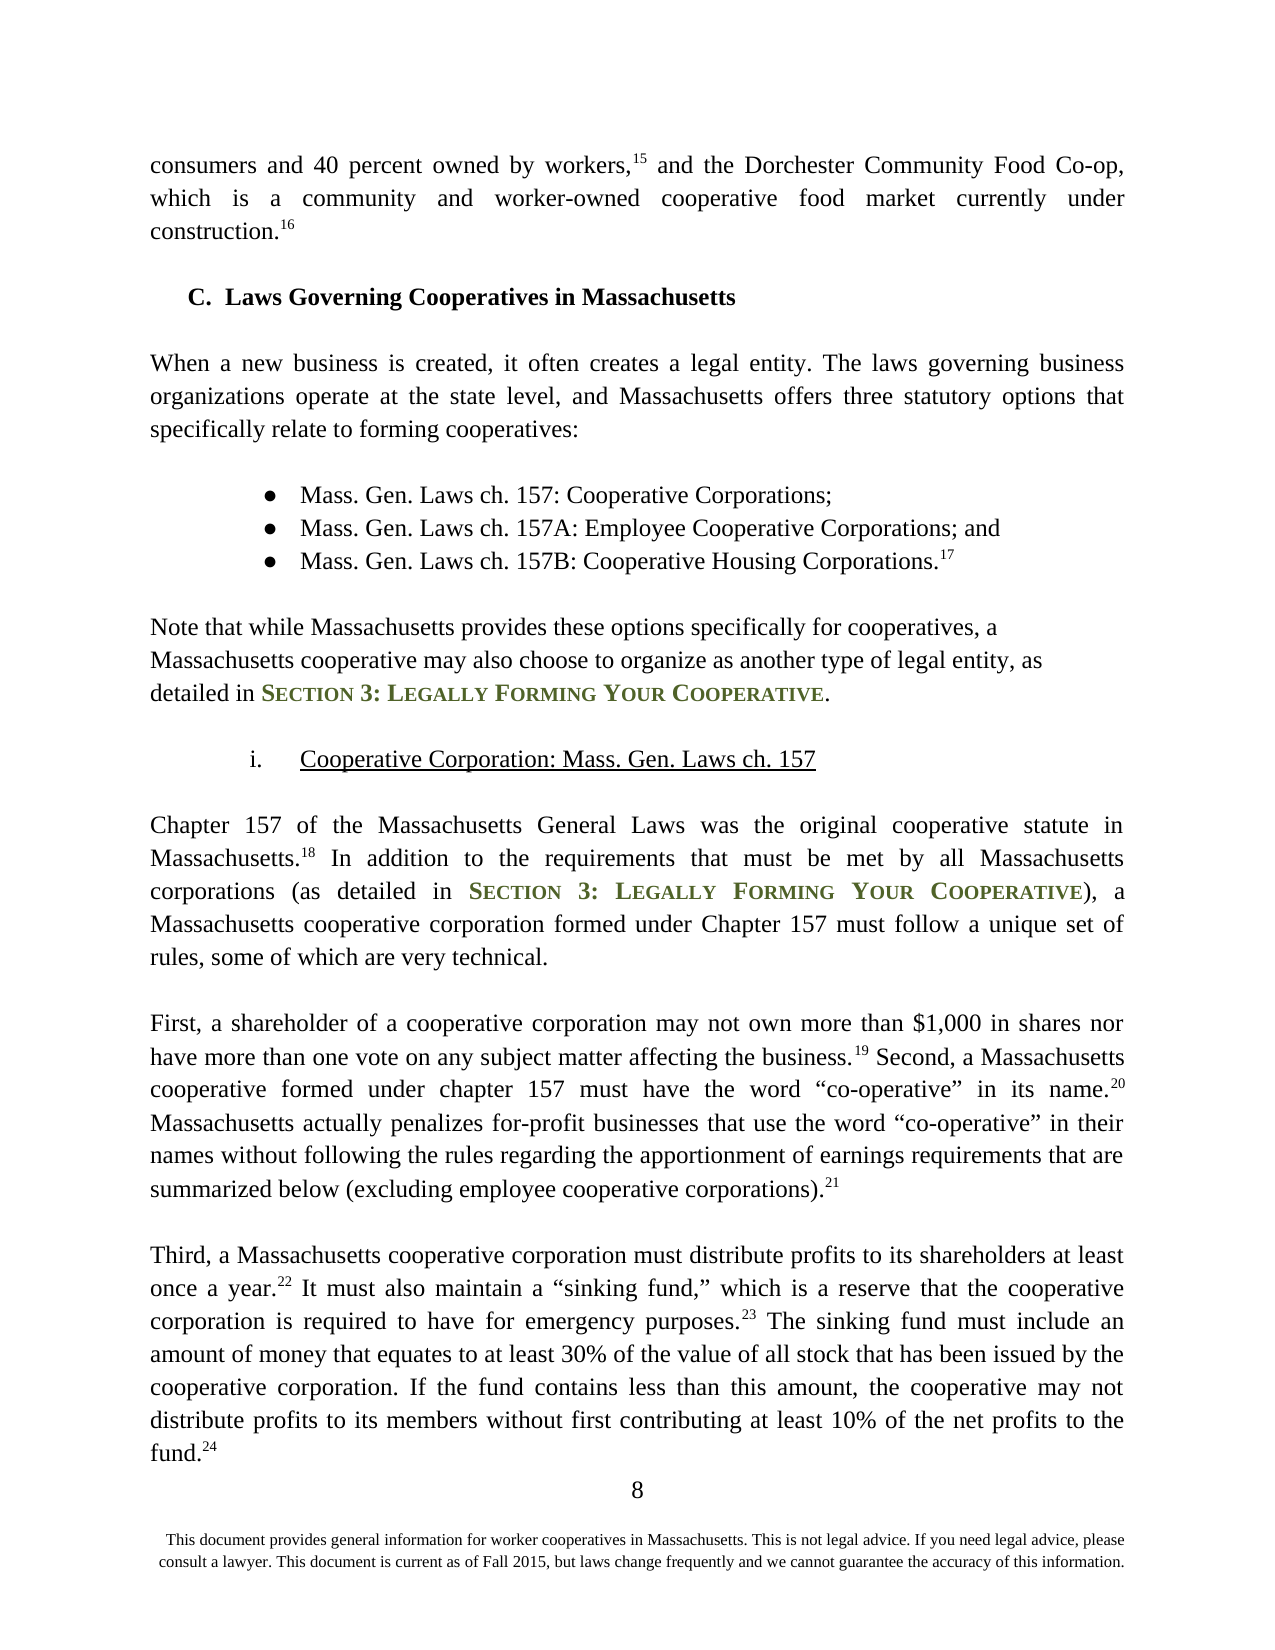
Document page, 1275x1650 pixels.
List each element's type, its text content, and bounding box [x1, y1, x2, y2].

list Cooperative Corporation: Mass. Gen. Laws ch. 157 [262, 744, 1125, 773]
text Third, a Massachusetts cooperative corporation must distribute profits to its shareholders at least once a year. It must also maintain a “sinking fund,” which is a reserve that the cooperative corporation is required to have for emergency purposes. The sinking fund must include an amount of money that equates to at least 30% of the value of all stock that has been issued by the cooperative corporation. If the fund contains less than this amount, the cooperative may not distribute profits to its members without first contributing at least 10% of the net profits to the fund. [150, 1240, 1125, 1467]
text Note that while Massachusetts provides these options specifically for cooperatives, a Massachusetts cooperative may also choose to organize as another type of legal entity, as detailed in Section 3: Legally Forming Your Cooperative. [150, 612, 1125, 707]
text When a new business is created, it often creates a legal entity. The laws governing business organizations operate at the state level, and Massachusetts offers three statutory options that specifically relate to forming cooperatives: [150, 348, 1125, 443]
list Mass. Gen. Laws ch. 157B: Cooperative Housing Corporations. [262, 546, 1125, 575]
list Laws Governing Cooperatives in Massachusetts [187, 282, 1125, 311]
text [150, 150, 1125, 245]
text First, a shareholder of a cooperative corporation may not own more than $1,000 in shares nor have more than one vote on any subject matter affecting the business. Second, a Massachusetts cooperative formed under chapter 157 must have the word “co-operative” in its name. Massachusetts actually penalizes for-profit businesses that use the word “co-operative” in their names without following the rules regarding the apportionment of earnings requirements that are summarized below (excluding employee cooperative corporations). [150, 1008, 1125, 1202]
text Chapter 157 of the Massachusetts General Laws was the original cooperative statute in Massachusetts. In addition to the requirements that must be met by all Massachusetts corporations (as detailed in Section 3: Legally Forming Your Cooperative), a Massachusetts cooperative corporation formed under Chapter 157 must follow a unique set of rules, some of which are very technical. [150, 810, 1125, 971]
list Mass. Gen. Laws ch. 157: Cooperative Corporations; [262, 480, 1125, 509]
list Mass. Gen. Laws ch. 157A: Employee Cooperative Corporations; and [262, 513, 1125, 542]
